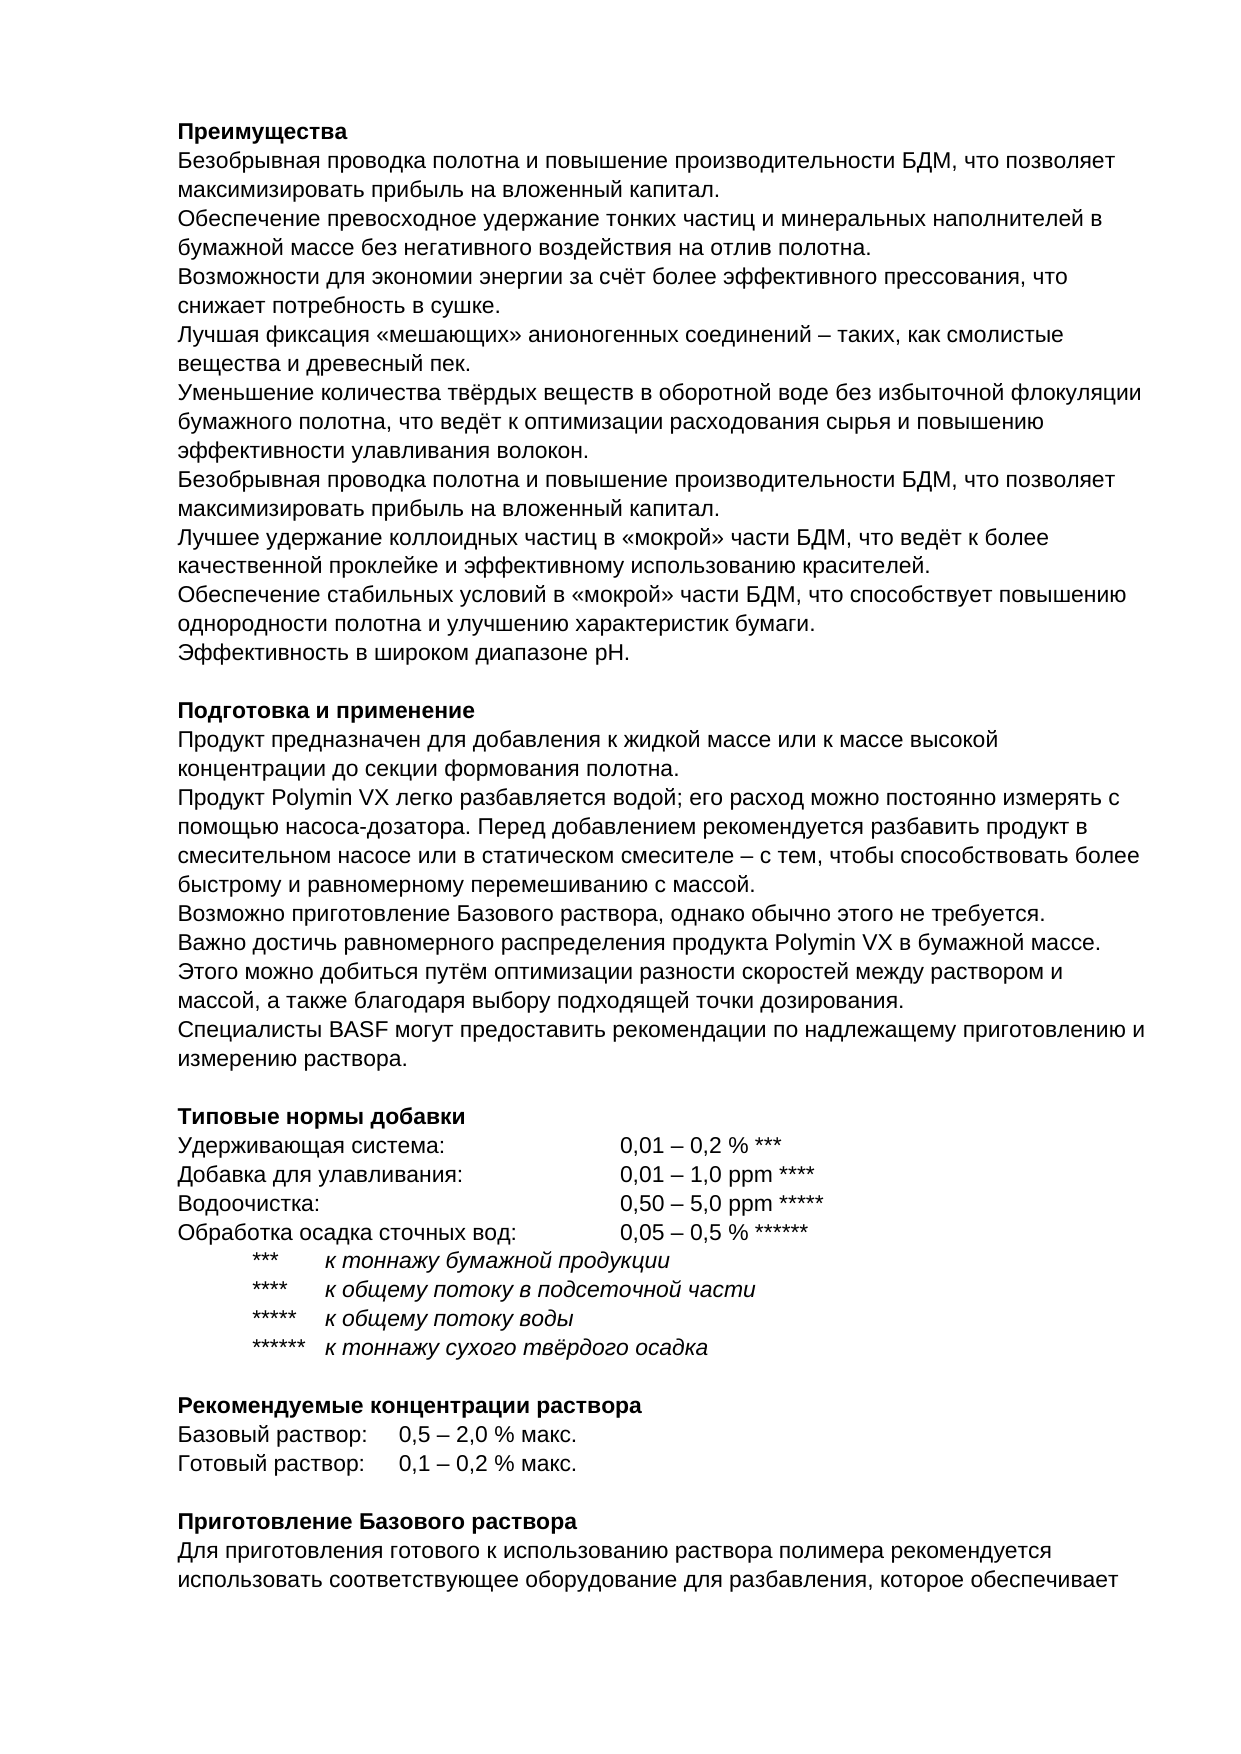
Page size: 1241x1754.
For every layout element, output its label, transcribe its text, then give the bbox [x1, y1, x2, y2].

text Типовые нормы добавки [177, 1103, 1152, 1129]
text *** к тоннажу бумажной продукции [177, 1247, 1152, 1274]
text ***** к общему потоку воды [177, 1305, 1152, 1332]
text Лучшее удержание коллоидных частиц в «мокрой» части БДМ, что ведёт к более качественной проклейке и эффективному использованию красителей. [177, 523, 1152, 579]
text Обработка осадка сточных вод: 0,05 – 0,5 % ****** [177, 1218, 1152, 1245]
text **** к общему потоку в подсеточной части [177, 1276, 1152, 1303]
text Готовый раствор: 0,1 – 0,2 % макс. [177, 1450, 1152, 1477]
text ****** к тоннажу сухого твёрдого осадка [177, 1334, 1152, 1361]
text Возможно приготовление Базового раствора, однако обычно этого не требуется. [177, 900, 1152, 926]
text Подготовка и применение [177, 697, 1152, 724]
text Базовый раствор: 0,5 – 2,0 % макс. [177, 1421, 1152, 1448]
text Приготовление Базового раствора [177, 1508, 1152, 1534]
text Безобрывная проводка полотна и повышение производительности БДМ, что позволяет максимизировать прибыль на вложенный капитал. [177, 466, 1152, 521]
text Продукт Polymin VX легко разбавляется водой; его расход можно постоянно измерять с помощью насоса-дозатора. Перед добавлением рекомендуется разбавить продукт в смесительном насосе или в статическом смесителе – с тем, чтобы способствовать более быстрому и равномерному перемешиванию с массой. [177, 784, 1152, 897]
text Лучшая фиксация «мешающих» анионогенных соединений – таких, как смолистые вещества и древесный пек. [177, 321, 1152, 376]
text Удерживающая система: 0,01 – 0,2 % *** [177, 1132, 1152, 1158]
text Важно достичь равномерного распределения продукта Polymin VX в бумажной массе. Этого можно добиться путём оптимизации разности скоростей между раствором и массой, а также благодаря выбору подходящей точки дозирования. [177, 929, 1152, 1013]
text Возможности для экономии энергии за счёт более эффективного прессования, что снижает потребность в сушке. [177, 263, 1152, 318]
text Уменьшение количества твёрдых веществ в оборотной воде без избыточной флокуляции бумажного полотна, что ведёт к оптимизации расходования сырья и повышению эффективности улавливания волокон. [177, 379, 1152, 463]
text Водоочистка: 0,50 – 5,0 ppm ***** [177, 1189, 1152, 1216]
text Добавка для улавливания: 0,01 – 1,0 ppm **** [177, 1161, 1152, 1187]
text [177, 1537, 1152, 1592]
text Продукт предназначен для добавления к жидкой массе или к массе высокой концентрации до секции формования полотна. [177, 726, 1152, 782]
text Специалисты BASF могут предоставить рекомендации по надлежащему приготовлению и измерению раствора. [177, 1016, 1152, 1071]
text Рекомендуемые концентрации раствора [177, 1392, 1152, 1419]
text Обеспечение стабильных условий в «мокрой» части БДМ, что способствует повышению однородности полотна и улучшению характеристик бумаги. [177, 581, 1152, 637]
text Преимущества [177, 118, 1152, 144]
text Обеспечение превосходное удержание тонких частиц и минеральных наполнителей в бумажной массе без негативного воздействия на отлив полотна. [177, 205, 1152, 260]
text Безобрывная проводка полотна и повышение производительности БДМ, что позволяет максимизировать прибыль на вложенный капитал. [177, 147, 1152, 202]
text Эффективность в широком диапазоне pH. [177, 639, 1152, 666]
